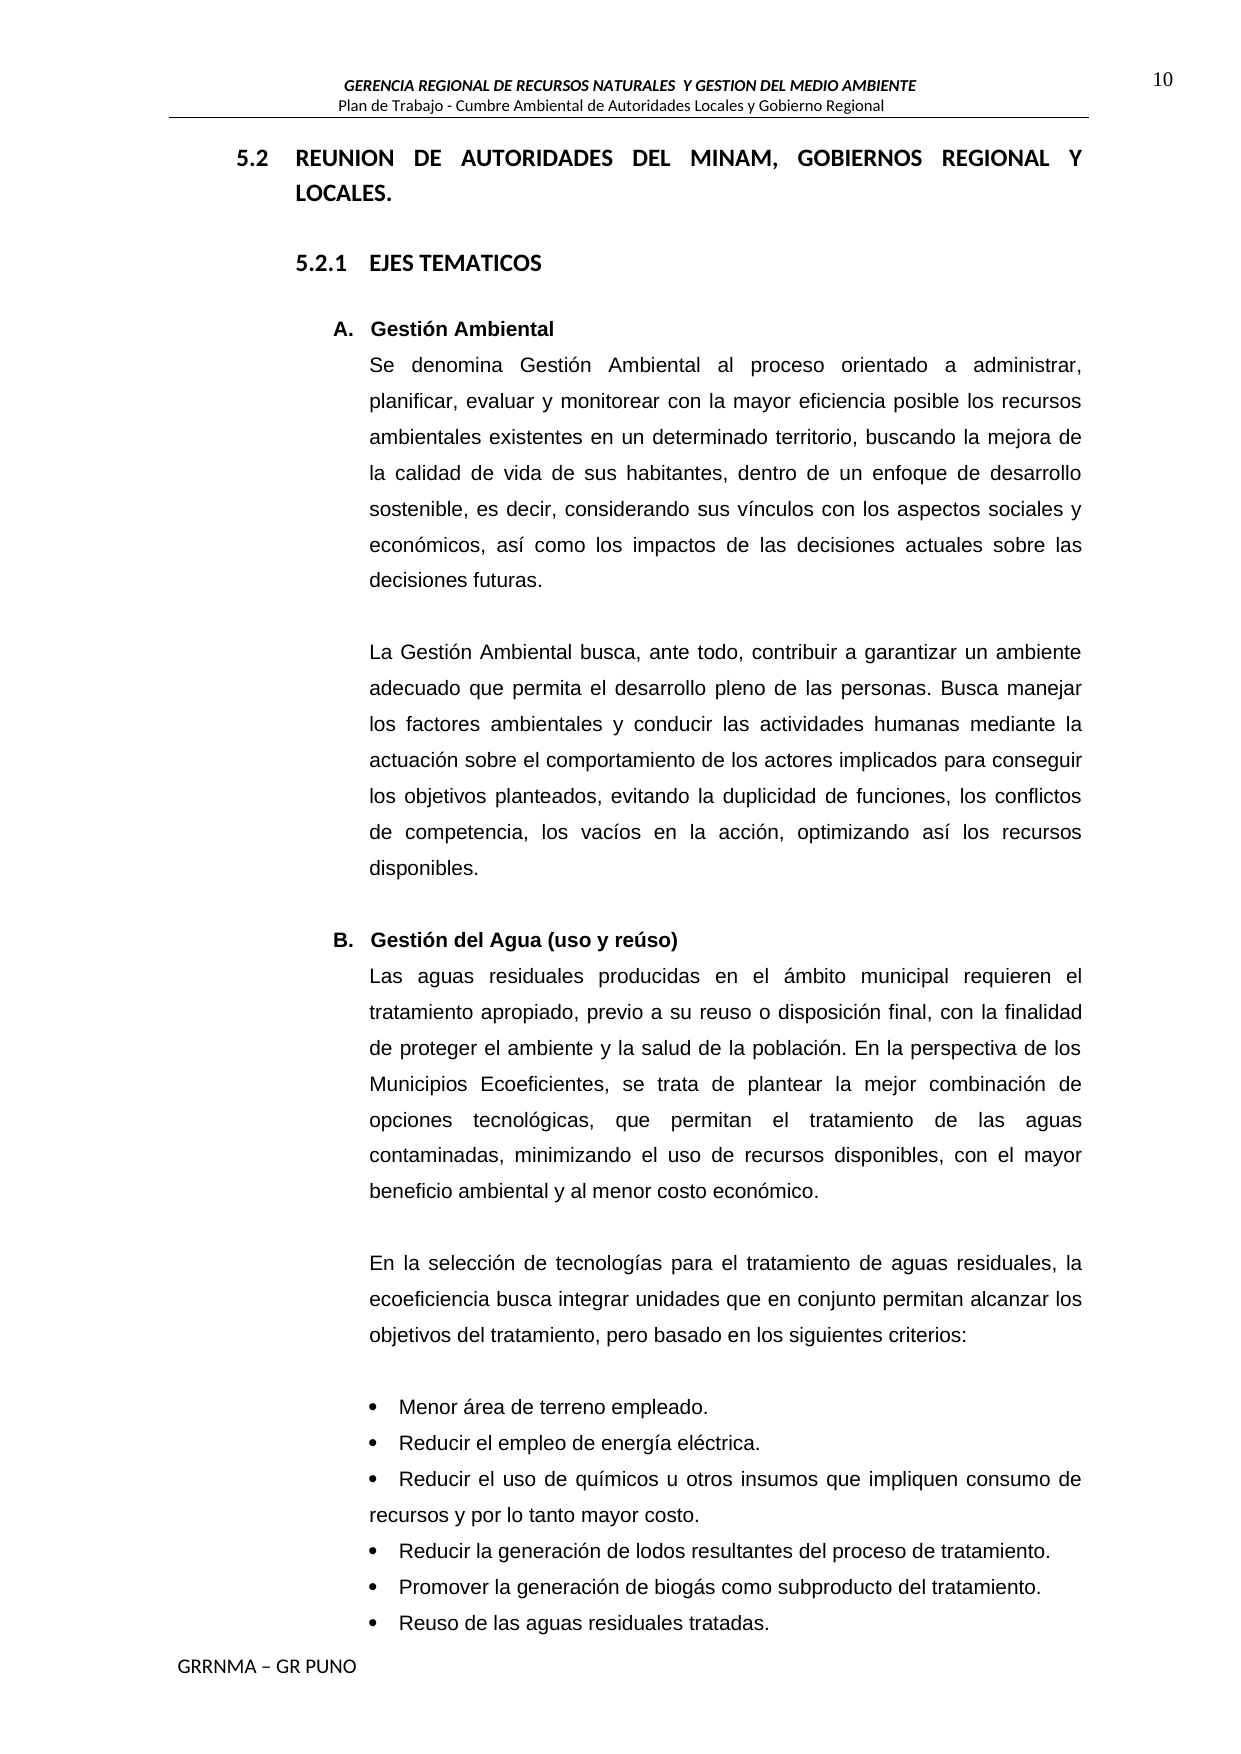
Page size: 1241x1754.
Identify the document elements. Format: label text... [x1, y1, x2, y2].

list Reducir el uso de químicos u otros insumos que impliquen consumo de recursos y por lo tanto mayor costo. [369, 1467, 1083, 1527]
text La Gestión Ambiental busca, ante todo, contribuir a garantizar un ambiente adecuado que permita el desarrollo pleno de las personas. Busca manejar los factores ambientales y conducir las actividades humanas mediante la actuación sobre el comportamiento de los actores implicados para conseguir los objetivos planteados, evitando la duplicidad de funciones, los conflictos de competencia, los vacíos en la acción, optimizando así los recursos disponibles. [369, 640, 1083, 880]
list REUNION DE AUTORIDADES DEL MINAM, GOBIERNOS REGIONAL Y LOCALES. [236, 142, 1083, 207]
list Gestión del Agua (uso y reúso) [333, 928, 1083, 952]
list Menor área de terreno empleado. [369, 1395, 1083, 1419]
list Reducir la generación de lodos resultantes del proceso de tratamiento. [369, 1539, 1083, 1563]
list Reducir el empleo de energía eléctrica. [369, 1431, 1083, 1455]
list Reuso de las aguas residuales tratadas. [369, 1611, 1083, 1635]
text Se denomina Gestión Ambiental al proceso orientado a administrar, planificar, evaluar y monitorear con la mayor eficiencia posible los recursos ambientales existentes en un determinado territorio, buscando la mejora de la calidad de vida de sus habitantes, dentro de un enfoque de desarrollo sostenible, es decir, considerando sus vínculos con los aspectos sociales y económicos, así como los impactos de las decisiones actuales sobre las decisiones futuras. [369, 353, 1083, 592]
text Las aguas residuales producidas en el ámbito municipal requieren el tratamiento apropiado, previo a su reuso o disposición final, con la finalidad de proteger el ambiente y la salud de la población. En la perspectiva de los Municipios Ecoeﬁcientes, se trata de plantear la mejor combinación de opciones tecnológicas, que permitan el tratamiento de las aguas contaminadas, minimizando el uso de recursos disponibles, con el mayor beneﬁcio ambiental y al menor costo económico. [369, 964, 1083, 1203]
list EJES TEMATICOS [295, 247, 1083, 277]
list Gestión Ambiental [333, 317, 1083, 341]
text En la selección de tecnologías para el tratamiento de aguas residuales, la ecoeficiencia busca integrar unidades que en conjunto permitan alcanzar los objetivos del tratamiento, pero basado en los siguientes criterios: [369, 1251, 1083, 1347]
list Promover la generación de biogás como subproducto del tratamiento. [369, 1575, 1083, 1599]
